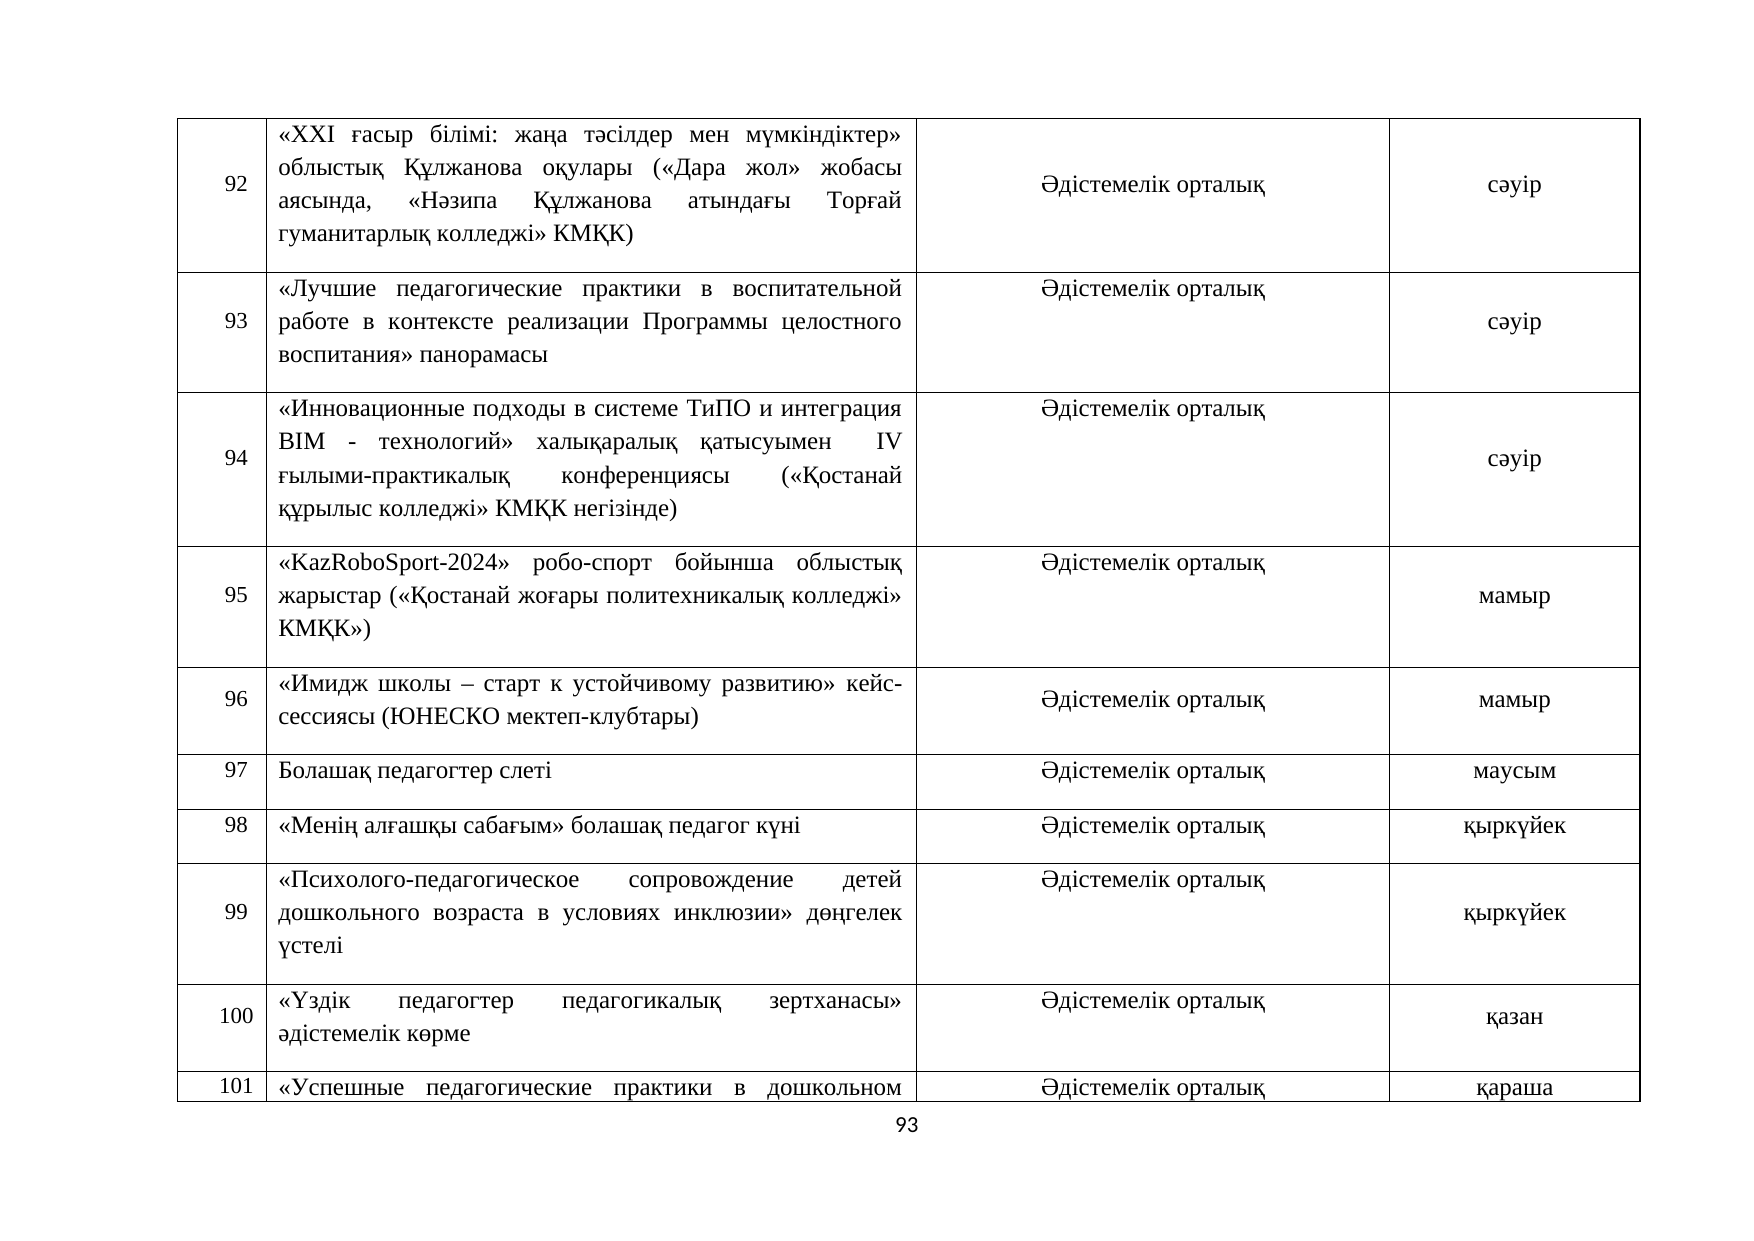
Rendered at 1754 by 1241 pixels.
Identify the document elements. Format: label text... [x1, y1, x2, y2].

table_cell Әдістемелік орталық [917, 393, 1389, 546]
table_cell «Үздік педагогтер педагогикалық зертханасы» әдістемелік көрме [267, 985, 916, 1071]
table_cell 100 [178, 985, 266, 1071]
table_cell «Имидж школы – старт к устойчивому развитию» кейс-сессиясы (ЮНЕСКО мектеп-клубтары) [267, 668, 916, 754]
table_cell «ХХІ ғасыр білімі: жаңа тәсілдер мен мүмкіндіктер» облыстық Құлжанова оқулары («Дара жол» жобасы аясында, «Нәзипа Құлжанова атындағы Торғай гуманитарлық колледжі» КМҚК) [267, 119, 916, 272]
table_cell 94 [178, 393, 266, 546]
table_cell 95 [178, 547, 266, 667]
table_cell қыркүйек [1390, 864, 1639, 984]
table_cell қараша [1390, 1072, 1639, 1101]
table_cell «Психолого-педагогическое сопровождение детей дошкольного возраста в условиях инклюзии» дөңгелек үстелі [267, 864, 916, 984]
table_cell мамыр [1390, 547, 1639, 667]
table_cell 101 [178, 1072, 266, 1101]
table_cell Әдістемелік орталық [917, 864, 1389, 984]
table_cell 98 [178, 810, 266, 863]
table_cell 99 [178, 864, 266, 984]
table_cell сәуір [1390, 393, 1639, 546]
table_cell маусым [1390, 755, 1639, 809]
table_cell Әдістемелік орталық [917, 985, 1389, 1071]
table_cell Болашақ педагогтер слеті [267, 755, 916, 809]
table_cell қыркүйек [1390, 810, 1639, 863]
table_cell «KazRoboSport-2024» робо-спорт бойынша облыстық жарыстар («Қостанай жоғары политехникалық колледжі» КМҚК») [267, 547, 916, 667]
table_cell «Менің алғашқы сабағым» болашақ педагог күні [267, 810, 916, 863]
table_cell Әдістемелік орталық [917, 755, 1389, 809]
table_cell «Лучшие педагогические практики в воспитательной работе в контексте реализации Программы целостного воспитания» панорамасы [267, 273, 916, 392]
table_cell қазан [1390, 985, 1639, 1071]
table_cell Әдістемелік орталық [917, 810, 1389, 863]
table_cell Әдістемелік орталық [917, 1072, 1389, 1101]
table_cell 96 [178, 668, 266, 754]
table_cell 97 [178, 755, 266, 809]
table_cell «Инновационные подходы в системе ТиПО и интеграция BIM - технологий» халықаралық қатысуымен IV ғылыми-практикалық конференциясы («Қостанай құрылыс колледжі» КМҚК негізінде) [267, 393, 916, 546]
table_cell мамыр [1390, 668, 1639, 754]
table_cell 93 [178, 273, 266, 392]
table_cell 92 [178, 119, 266, 272]
table_cell Әдістемелік орталық [917, 547, 1389, 667]
table_cell Әдістемелік орталық [917, 119, 1389, 272]
table_cell Әдістемелік орталық [917, 273, 1389, 392]
table_cell сәуір [1390, 273, 1639, 392]
table_cell сәуір [1390, 119, 1639, 272]
table_cell Әдістемелік орталық [917, 668, 1389, 754]
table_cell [267, 1072, 916, 1101]
